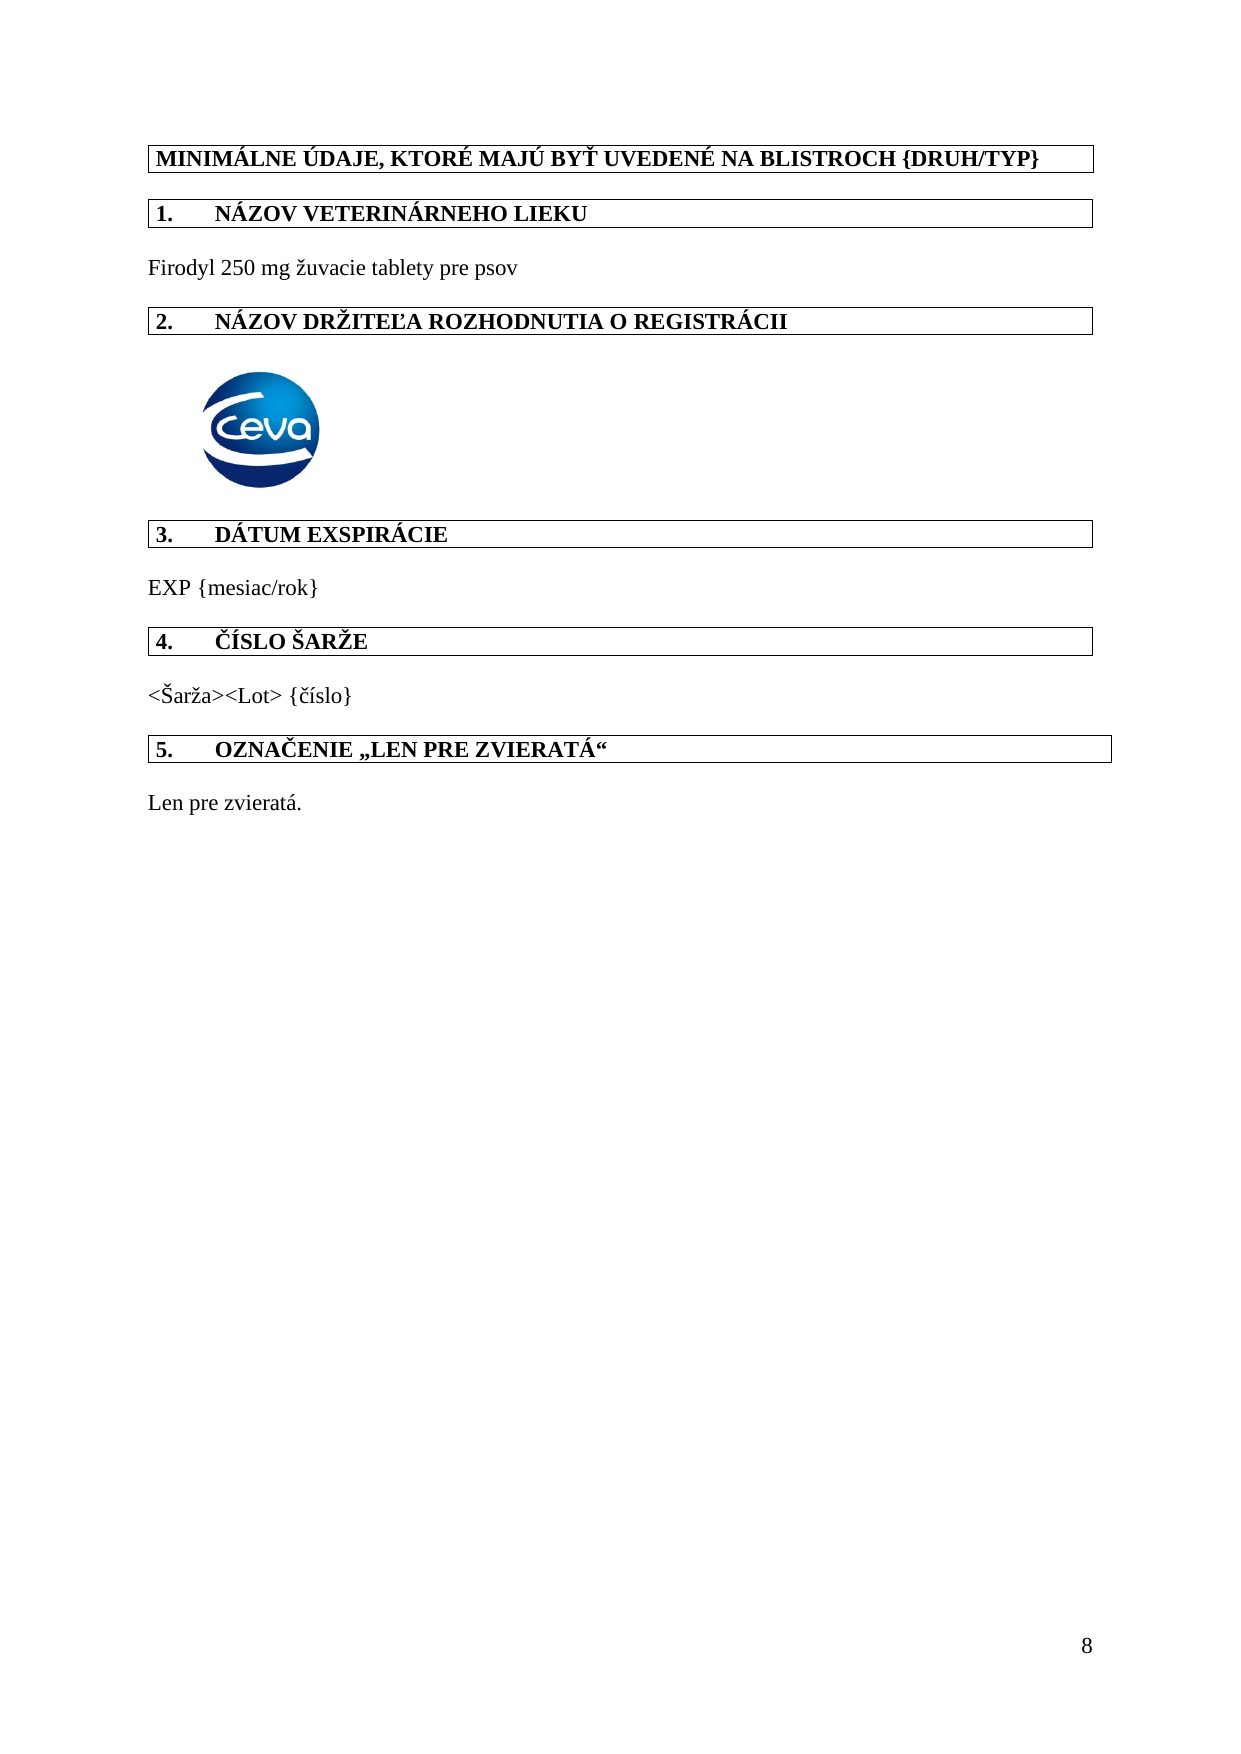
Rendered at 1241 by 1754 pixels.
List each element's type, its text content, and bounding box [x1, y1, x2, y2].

text Firodyl 250 mg žuvacie tablety pre psov [148, 254, 1092, 280]
table_header 3. DÁTUM EXSPIRÁCIE [149, 521, 1092, 547]
table_header 2. NÁZOV DRŽITEĽA ROZHODNUTIA O REGISTRÁCII [149, 308, 1092, 334]
table_header 4. ČÍSLO ŠARŽE [149, 628, 1092, 654]
table_header 1. NÁZOV VETERINÁRNEHO LIEKU [149, 200, 1092, 227]
text <Šarža><Lot> {číslo} [148, 682, 1092, 708]
text EXP {mesiac/rok} [148, 574, 1092, 601]
table_header MINIMÁLNE ÚDAJE, KTORÉ MAJÚ BYŤ UVEDENÉ NA BLISTROCH {DRUH/TYP} [149, 146, 1093, 172]
picture [187, 356, 332, 500]
table_header 5. OZNAČENIE „LEN PRE ZVIERATÁ“ [149, 736, 1111, 762]
text Len pre zvieratá. [148, 789, 1092, 816]
